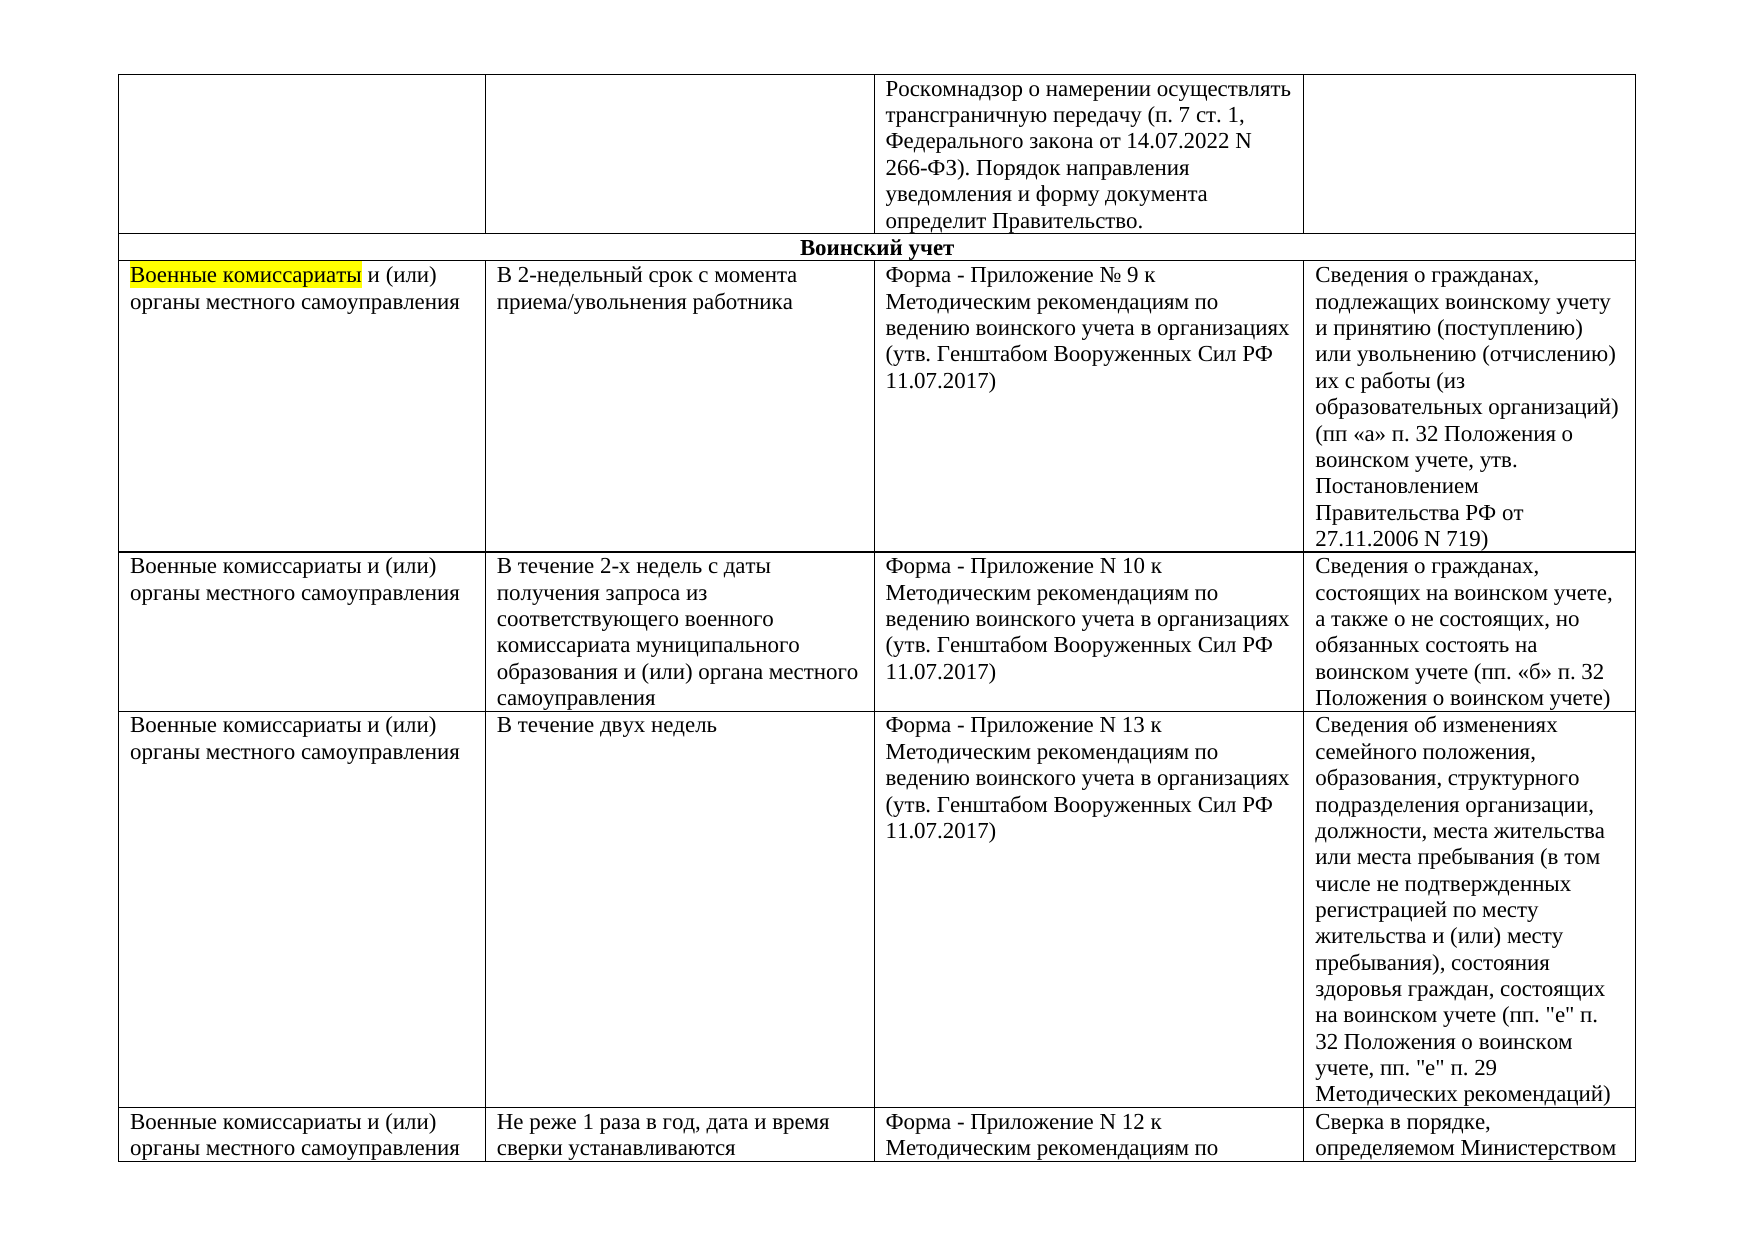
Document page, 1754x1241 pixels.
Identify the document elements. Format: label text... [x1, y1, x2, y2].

table_cell Сведения об изменениях семейного положения, образования, структурного подразделения организации, должности, места жительства или места пребывания (в том числе не подтвержденных регистрацией по месту жительства и (или) месту пребывания), состояния здоровья граждан, состоящих на воинском учете (пп. "е" п. 32 Положения о воинском учете, пп. "е" п. 29 Методических рекомендаций) [1304, 712, 1635, 1107]
table_cell [119, 75, 485, 233]
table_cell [875, 75, 1303, 233]
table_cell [119, 1108, 485, 1161]
table_cell Форма - Приложение N 10 к Методическим рекомендациям по ведению воинского учета в организациях (утв. Генштабом Вооруженных Сил РФ 11.07.2017) [875, 553, 1303, 711]
table_cell В 2-недельный срок с момента приема/увольнения работника [486, 261, 874, 551]
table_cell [1304, 1108, 1635, 1161]
table_cell В течение двух недель [486, 712, 874, 1107]
table_cell Военные комиссариаты и (или) органы местного самоуправления [119, 553, 485, 711]
table_cell Сведения о гражданах, подлежащих воинскому учету и принятию (поступлению) или увольнению (отчислению) их с работы (из образовательных организаций) (пп «а» п. 32 Положения о воинском учете, утв. Постановлением Правительства РФ от 27.11.2006 N 719) [1304, 261, 1635, 551]
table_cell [875, 1108, 1303, 1161]
table_cell Воинский учет [119, 234, 1635, 260]
table_cell [486, 75, 874, 233]
table_cell Военные комиссариаты и (или) органы местного самоуправления [119, 712, 485, 1107]
table_cell Форма - Приложение N 13 к Методическим рекомендациям по ведению воинского учета в организациях (утв. Генштабом Вооруженных Сил РФ 11.07.2017) [875, 712, 1303, 1107]
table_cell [486, 1108, 874, 1161]
table_cell [1304, 75, 1635, 233]
table_cell В течение 2-х недель с даты получения запроса из соответствующего военного комиссариата муниципального образования и (или) органа местного самоуправления [486, 553, 874, 711]
table_cell Военные комиссариаты и (или) органы местного самоуправления [119, 261, 485, 551]
table_cell Форма - Приложение № 9 к Методическим рекомендациям по ведению воинского учета в организациях (утв. Генштабом Вооруженных Сил РФ 11.07.2017) [875, 261, 1303, 551]
table_cell Сведения о гражданах, состоящих на воинском учете, а также о не состоящих, но обязанных состоять на воинском учете (пп. «б» п. 32 Положения о воинском учете) [1304, 553, 1635, 711]
